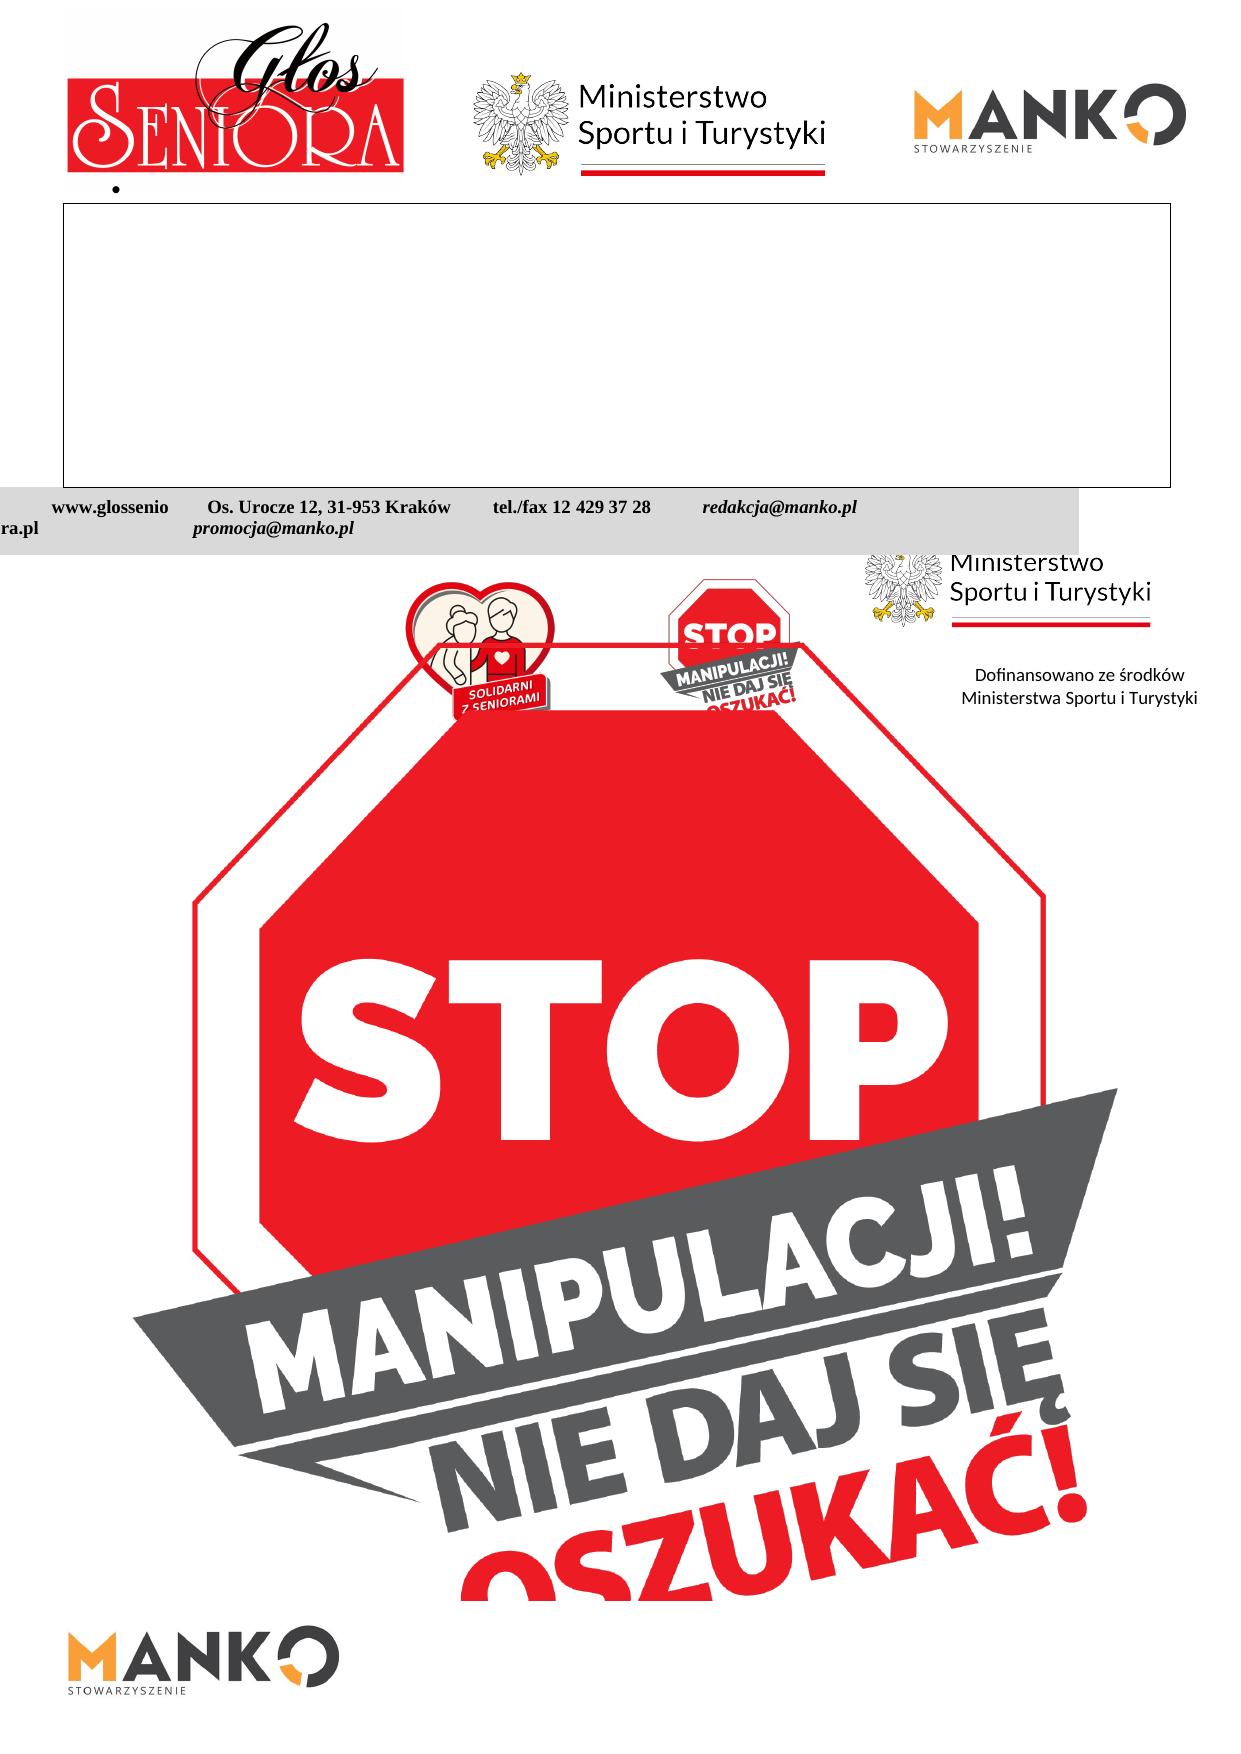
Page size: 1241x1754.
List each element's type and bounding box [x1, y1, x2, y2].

picture [871, 33, 1228, 201]
table_header [64, 204, 1170, 487]
picture [25, 523, 1170, 1743]
picture [66, 5, 404, 190]
picture [449, 48, 849, 200]
